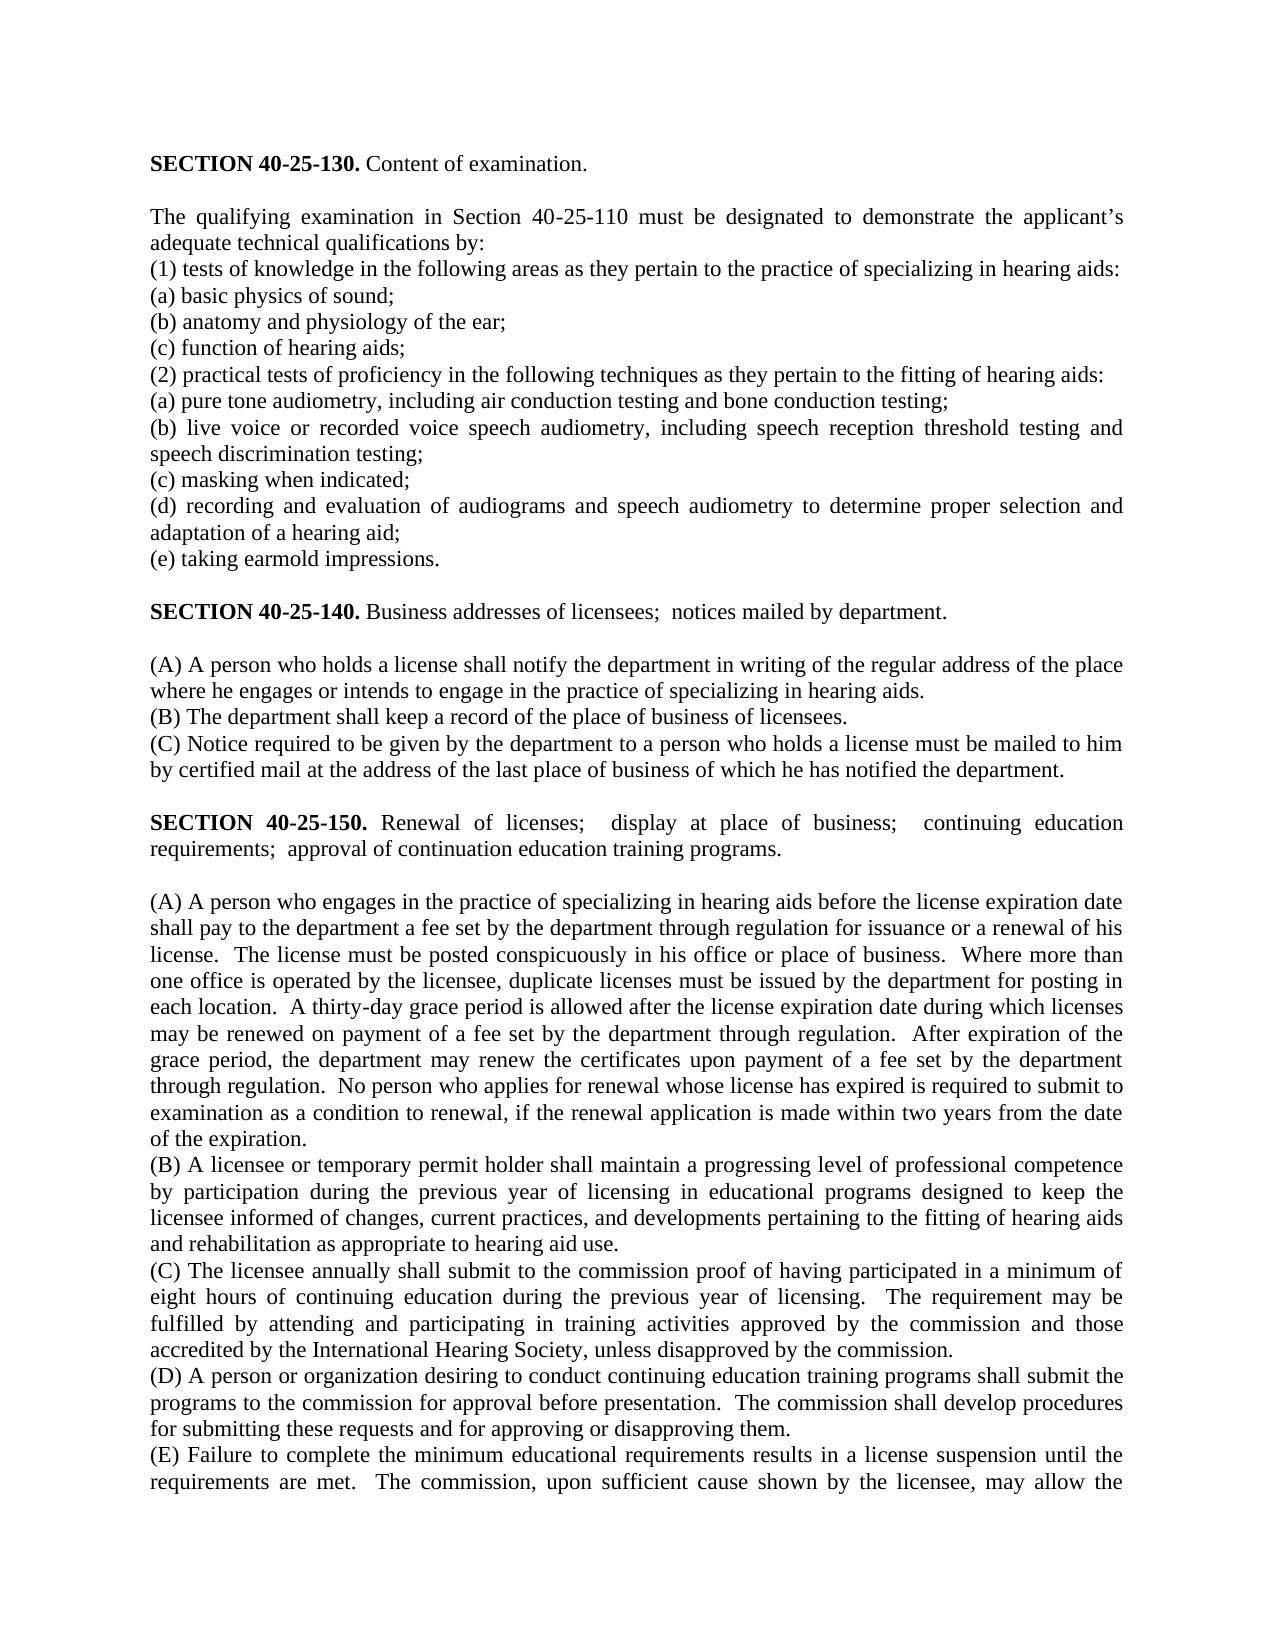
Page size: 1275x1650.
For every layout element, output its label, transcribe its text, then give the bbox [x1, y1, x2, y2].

text (c) masking when indicated; [150, 466, 1125, 493]
text (A) A person who engages in the practice of specializing in hearing aids before the license expiration date shall pay to the department a fee set by the department through regulation for issuance or a renewal of his license. The license must be posted conspicuously in his office or place of business. Where more than one office is operated by the licensee, duplicate licenses must be issued by the department for posting in each location. A thirty-day grace period is allowed after the license expiration date during which licenses may be renewed on payment of a fee set by the department through regulation. After expiration of the grace period, the department may renew the certificates upon payment of a fee set by the department through regulation. No person who applies for renewal whose license has expired is required to submit to examination as a condition to renewal, if the renewal application is made within two years from the date of the expiration. [150, 888, 1125, 1151]
text SECTION 40-25-130. Content of examination. [150, 150, 1125, 176]
text (2) practical tests of proficiency in the following techniques as they pertain to the fitting of hearing aids: [150, 361, 1125, 387]
text (c) function of hearing aids; [150, 334, 1125, 361]
text (C) Notice required to be given by the department to a person who holds a license must be mailed to him by certified mail at the address of the last place of business of which he has notified the department. [150, 730, 1125, 782]
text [150, 1441, 1125, 1494]
text (B) A licensee or temporary permit holder shall maintain a progressing level of professional competence by participation during the previous year of licensing in educational programs designed to keep the licensee informed of changes, current practices, and developments pertaining to the fitting of hearing aids and rehabilitation as appropriate to hearing aid use. [150, 1151, 1125, 1257]
text (1) tests of knowledge in the following areas as they pertain to the practice of specializing in hearing aids: [150, 255, 1125, 282]
text (D) A person or organization desiring to conduct continuing education training programs shall submit the programs to the commission for approval before presentation. The commission shall develop procedures for submitting these requests and for approving or disapproving them. [150, 1362, 1125, 1441]
text (d) recording and evaluation of audiograms and speech audiometry to determine proper selection and adaptation of a hearing aid; [150, 493, 1125, 545]
text (b) live voice or recorded voice speech audiometry, including speech reception threshold testing and speech discrimination testing; [150, 413, 1125, 466]
text (b) anatomy and physiology of the ear; [150, 308, 1125, 334]
text SECTION 40-25-150. Renewal of licenses; display at place of business; continuing education requirements; approval of continuation education training programs. [150, 809, 1125, 862]
text (B) The department shall keep a record of the place of business of licensees. [150, 703, 1125, 730]
text (a) basic physics of sound; [150, 282, 1125, 308]
text (A) A person who holds a license shall notify the department in writing of the regular address of the place where he engages or intends to engage in the practice of specializing in hearing aids. [150, 651, 1125, 703]
text (e) taking earmold impressions. [150, 545, 1125, 572]
text (C) The licensee annually shall submit to the commission proof of having participated in a minimum of eight hours of continuing education during the previous year of licensing. The requirement may be fulfilled by attending and participating in training activities approved by the commission and those accredited by the International Hearing Society, unless disapproved by the commission. [150, 1257, 1125, 1362]
text (a) pure tone audiometry, including air conduction testing and bone conduction testing; [150, 387, 1125, 413]
text SECTION 40-25-140. Business addresses of licensees; notices mailed by department. [150, 598, 1125, 624]
text The qualifying examination in Section 40-25-110 must be designated to demonstrate the applicant’s adequate technical qualifications by: [150, 203, 1125, 255]
